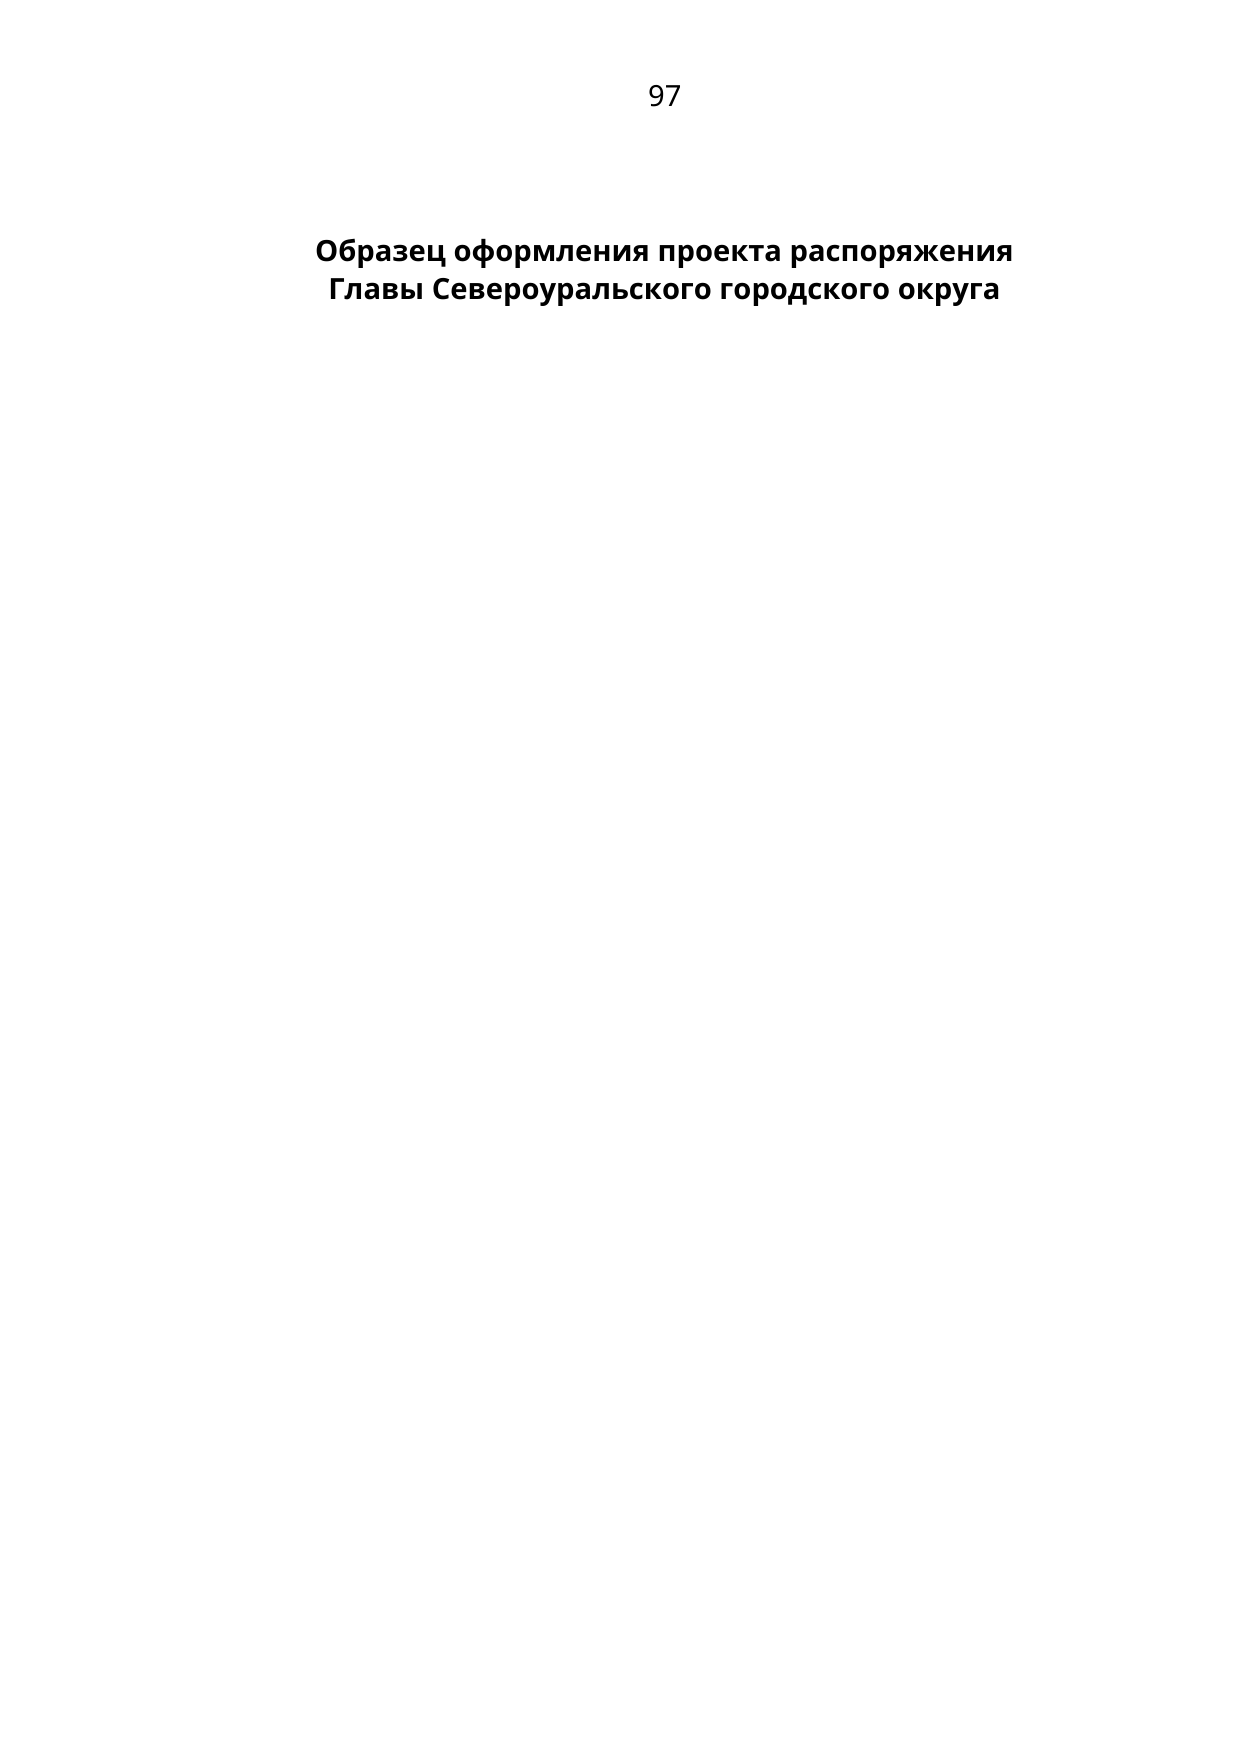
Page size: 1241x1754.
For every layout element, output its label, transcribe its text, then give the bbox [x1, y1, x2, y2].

text Образец оформления проекта распоряжения [148, 231, 1181, 268]
text Главы Североуральского городского округа [148, 268, 1181, 308]
